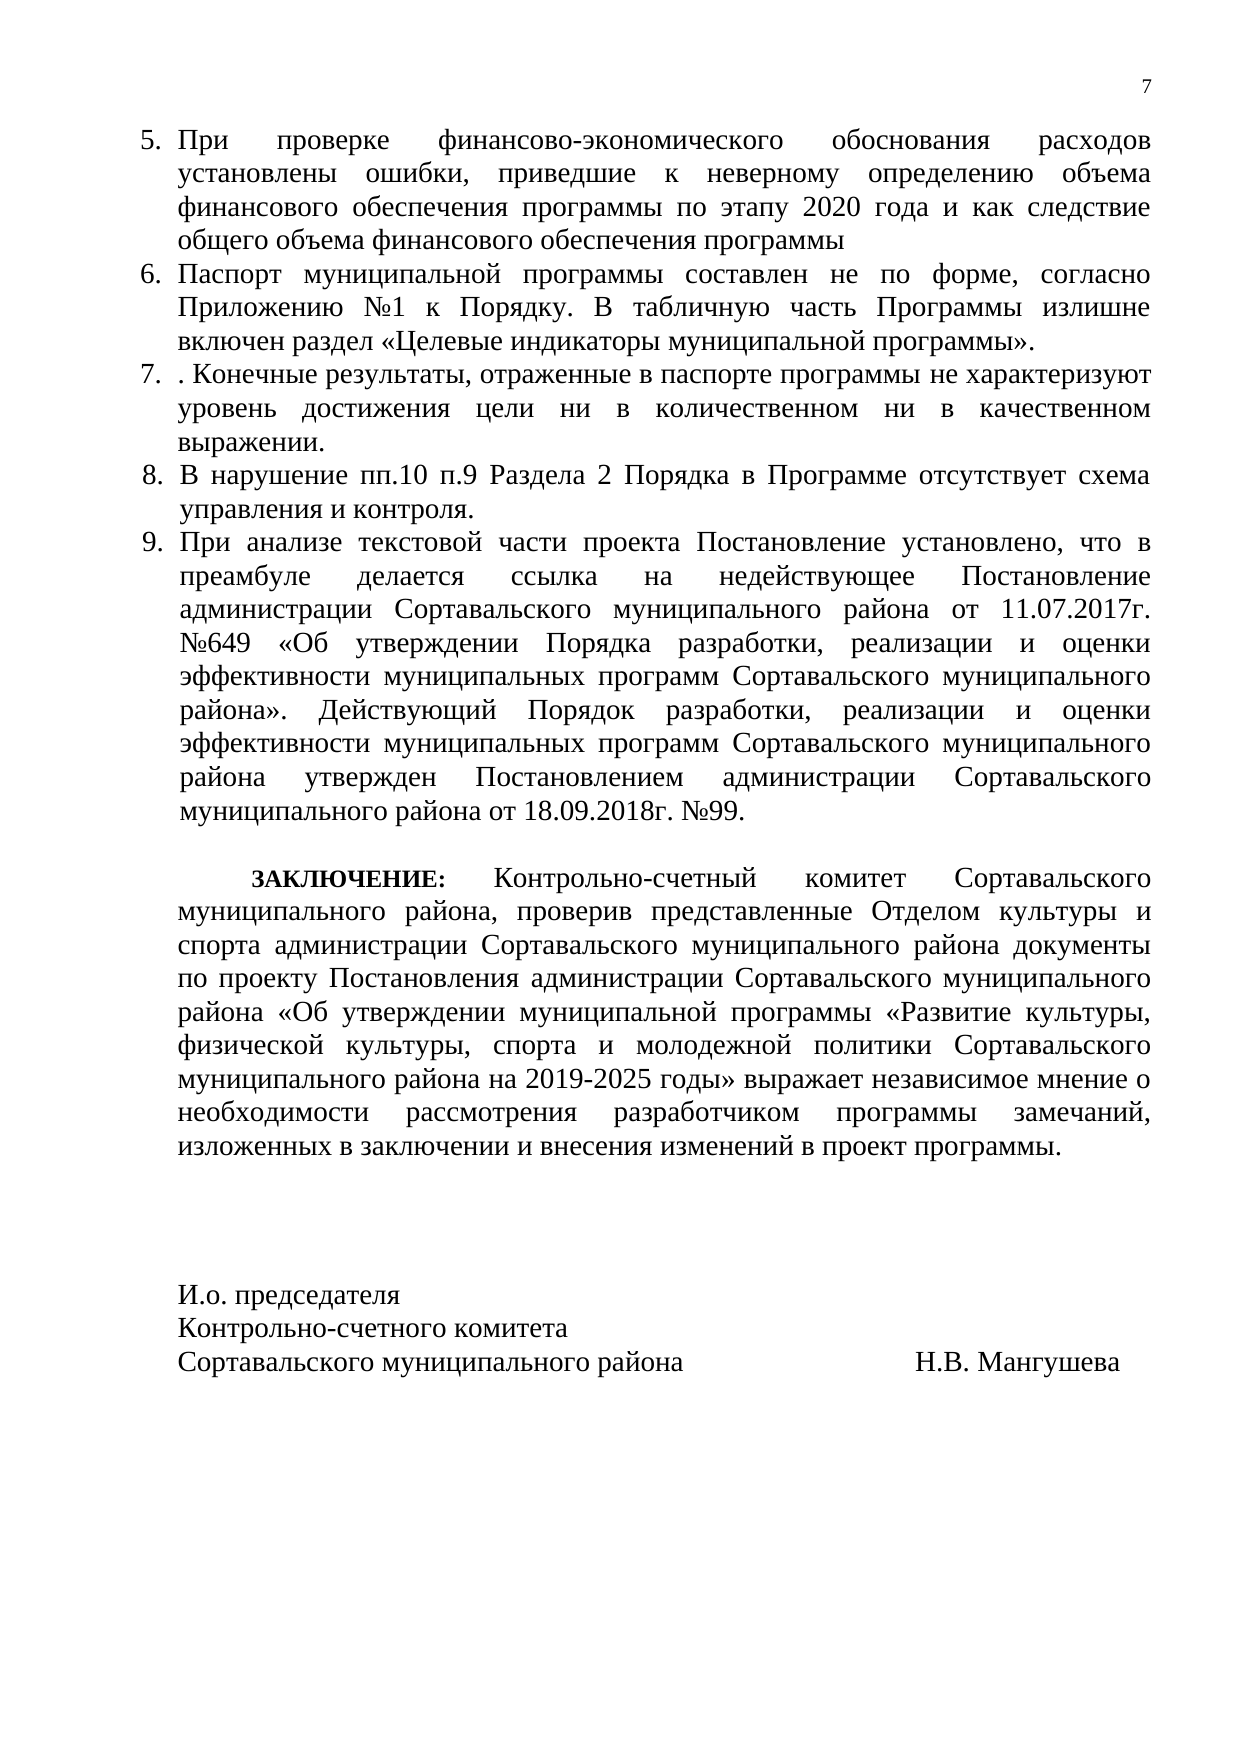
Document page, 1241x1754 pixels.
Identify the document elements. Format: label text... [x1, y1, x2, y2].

list Паспорт муниципальной программы составлен не по форме, согласно Приложению №1 к Порядку. В табличную часть Программы излишне включен раздел «Целевые индикаторы муниципальной программы». [140, 256, 1152, 357]
text Сортавальского муниципального района Н.В. Мангушева [177, 1344, 1152, 1378]
list При проверке финансово-экономического обоснования расходов установлены ошибки, приведшие к неверному определению объема финансового обеспечения программы по этапу 2020 года и как следствие общего объема финансового обеспечения программы [140, 122, 1152, 256]
list В нарушение пп.10 п.9 Раздела 2 Порядка в Программе отсутствует схема управления и контроля. [142, 457, 1152, 524]
list При анализе текстовой части проекта Постановление установлено, что в преамбуле делается ссылка на недействующее Постановление администрации Сортавальского муниципального района от 11.07.2017г. №649 «Об утверждении Порядка разработки, реализации и оценки эффективности муниципальных программ Сортавальского муниципального района». Действующий Порядок разработки, реализации и оценки эффективности муниципальных программ Сортавальского муниципального района утвержден Постановлением администрации Сортавальского муниципального района от 18.09.2018г. №99. [142, 524, 1152, 826]
list . Конечные результаты, отраженные в паспорте программы не характеризуют уровень достижения цели ни в количественном ни в качественном выражении. [140, 357, 1152, 457]
title ЗАКЛЮЧЕНИЕ: Контрольно-счетный комитет Сортавальского муниципального района, проверив представленные Отделом культуры и спорта администрации Сортавальского муниципального района документы по проекту Постановления администрации Сортавальского муниципального района «Об утверждении муниципальной программы «Развитие культуры, физической культуры, спорта и молодежной политики Сортавальского муниципального района на 2019-2025 годы» выражает независимое мнение о необходимости рассмотрения разработчиком программы замечаний, изложенных в заключении и внесения изменений в проект программы. [177, 860, 1152, 1162]
text Контрольно-счетного комитета [177, 1311, 1152, 1344]
text И.о. председателя [177, 1277, 1152, 1311]
